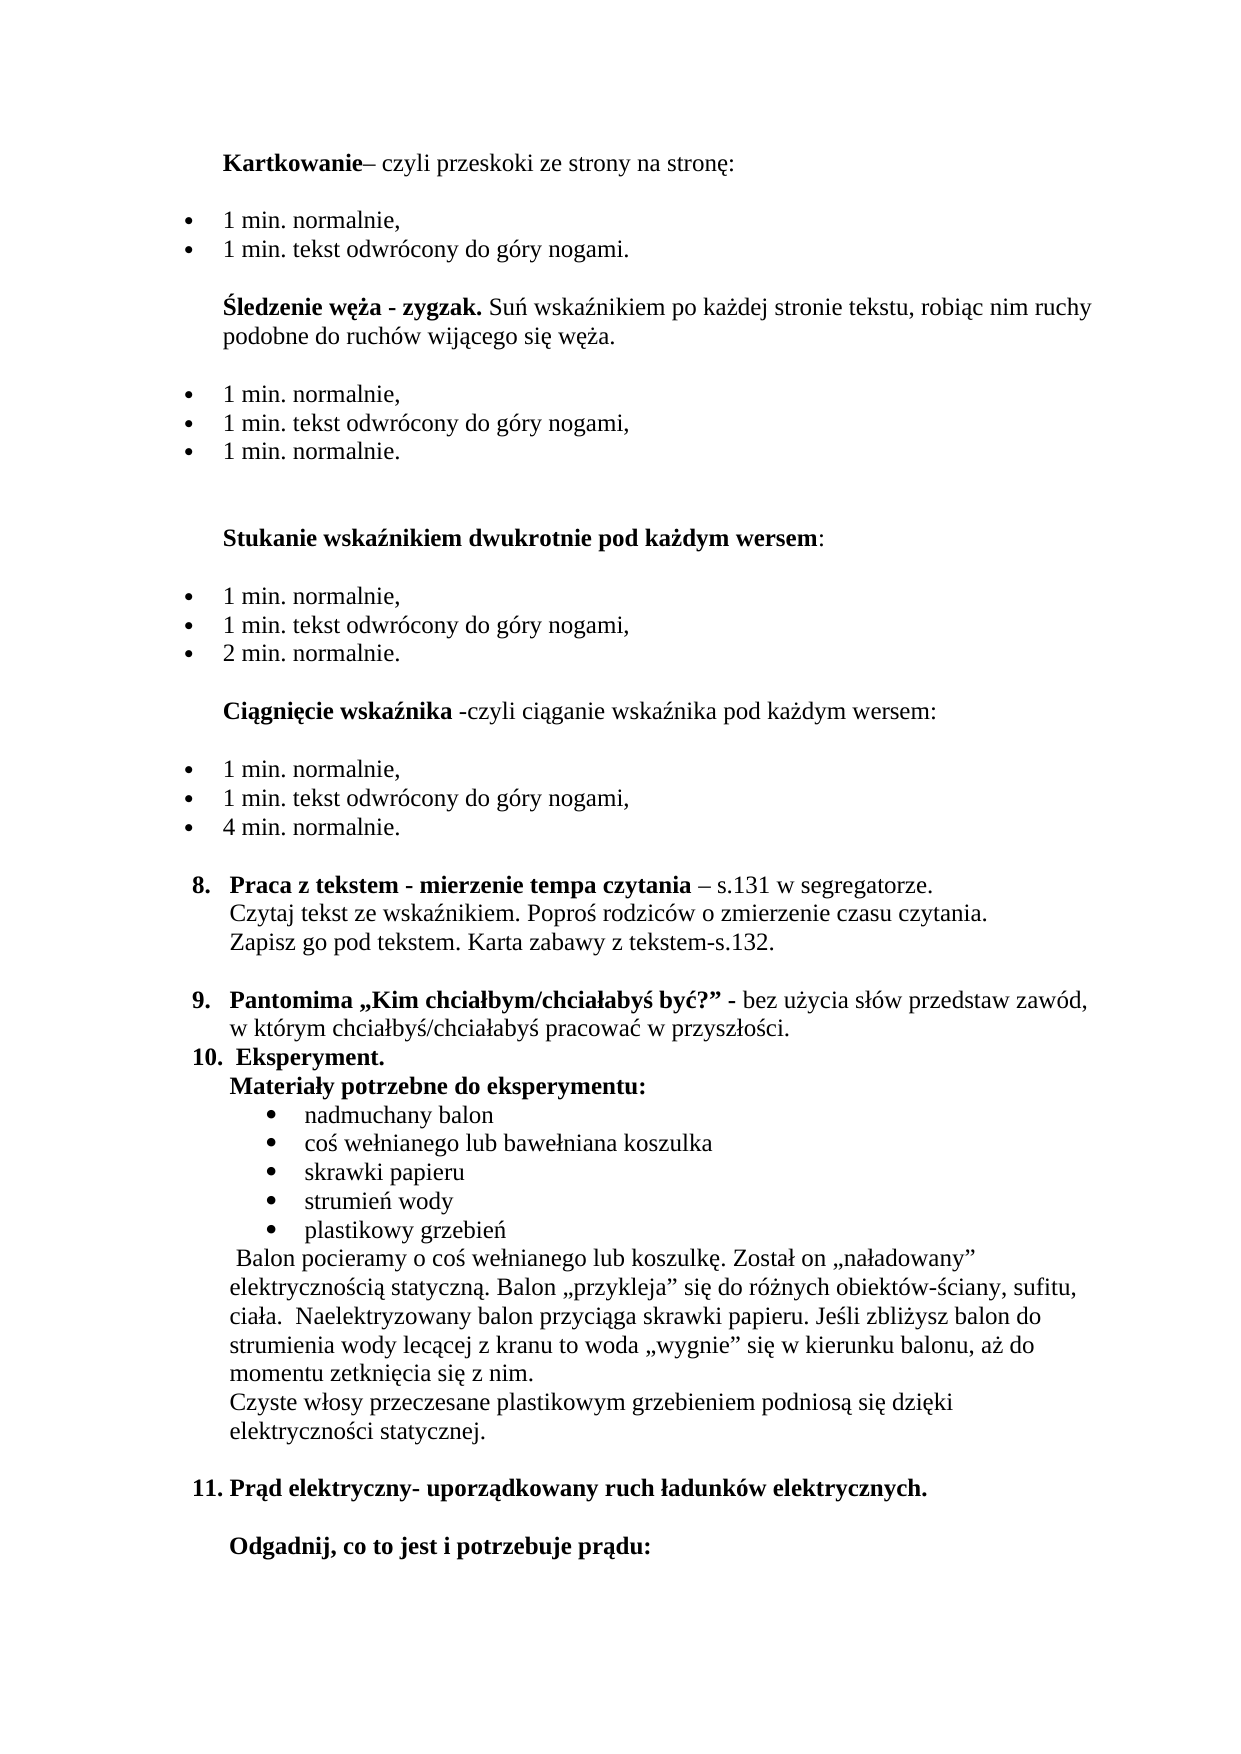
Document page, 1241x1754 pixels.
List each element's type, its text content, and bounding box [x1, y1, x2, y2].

list nadmuchany balon [267, 1100, 1093, 1128]
text Śledzenie węża - zygzak. Suń wskaźnikiem po każdej stronie tekstu, robiąc nim ruchy podobne do ruchów wijącego się węża. [223, 292, 1093, 350]
list Czytaj tekst ze wskaźnikiem. Poproś rodziców o zmierzenie czasu czytania. Zapisz go pod tekstem. Karta zabawy z tekstem-s.132. [229, 898, 1093, 956]
list 2 min. normalnie. [185, 638, 1093, 667]
list 1 min. tekst odwrócony do góry nogami, [185, 610, 1093, 638]
list 1 min. normalnie, [185, 206, 1093, 234]
text Ciągnięcie wskaźnika -czyli ciąganie wskaźnika pod każdym wersem: [223, 696, 1093, 725]
list 1 min. normalnie, [185, 379, 1093, 408]
list strumień wody [267, 1186, 1093, 1215]
list Eksperyment. [192, 1042, 1093, 1071]
list Stukanie wskaźnikiem dwukrotnie pod każdym wersem: [223, 523, 1093, 552]
list 1 min. tekst odwrócony do góry nogami, [185, 408, 1093, 436]
list coś wełnianego lub bawełniana koszulka [267, 1128, 1093, 1157]
list Pantomima „Kim chciałbym/chciałabyś być?” - bez użycia słów przedstaw zawód, w którym chciałbyś/chciałabyś pracować w przyszłości. [192, 985, 1093, 1042]
list 1 min. normalnie, [185, 754, 1093, 783]
list skrawki papieru [267, 1157, 1093, 1186]
list Czyste włosy przeczesane plastikowym grzebieniem podniosą się dzięki elektryczności statycznej. [229, 1387, 1093, 1445]
text Kartkowanie– czyli przeskoki ze strony na stronę: [223, 148, 1093, 176]
list 1 min. tekst odwrócony do góry nogami. [185, 234, 1093, 263]
text Odgadnij, co to jest i potrzebuje prądu: [148, 1531, 1093, 1560]
list Materiały potrzebne do eksperymentu: [229, 1071, 1093, 1100]
list 1 min. tekst odwrócony do góry nogami, [185, 783, 1093, 812]
list 1 min. normalnie, [185, 581, 1093, 610]
list plastikowy grzebień [267, 1215, 1093, 1243]
list 4 min. normalnie. [185, 812, 1093, 841]
list 1 min. normalnie. [185, 436, 1093, 465]
list Balon pocieramy o coś wełnianego lub koszulkę. Został on „naładowany” elektrycznością statyczną. Balon „przykleja” się do różnych obiektów-ściany, sufitu, ciała. Naelektryzowany balon przyciąga skrawki papieru. Jeśli zbliżysz balon do strumienia wody lecącej z kranu to woda „wygnie” się w kierunku balonu, aż do momentu zetknięcia się z nim. [229, 1243, 1093, 1387]
list Praca z tekstem - mierzenie tempa czytania – s.131 w segregatorze. [192, 870, 1093, 898]
list Prąd elektryczny- uporządkowany ruch ładunków elektrycznych. [192, 1473, 1093, 1502]
